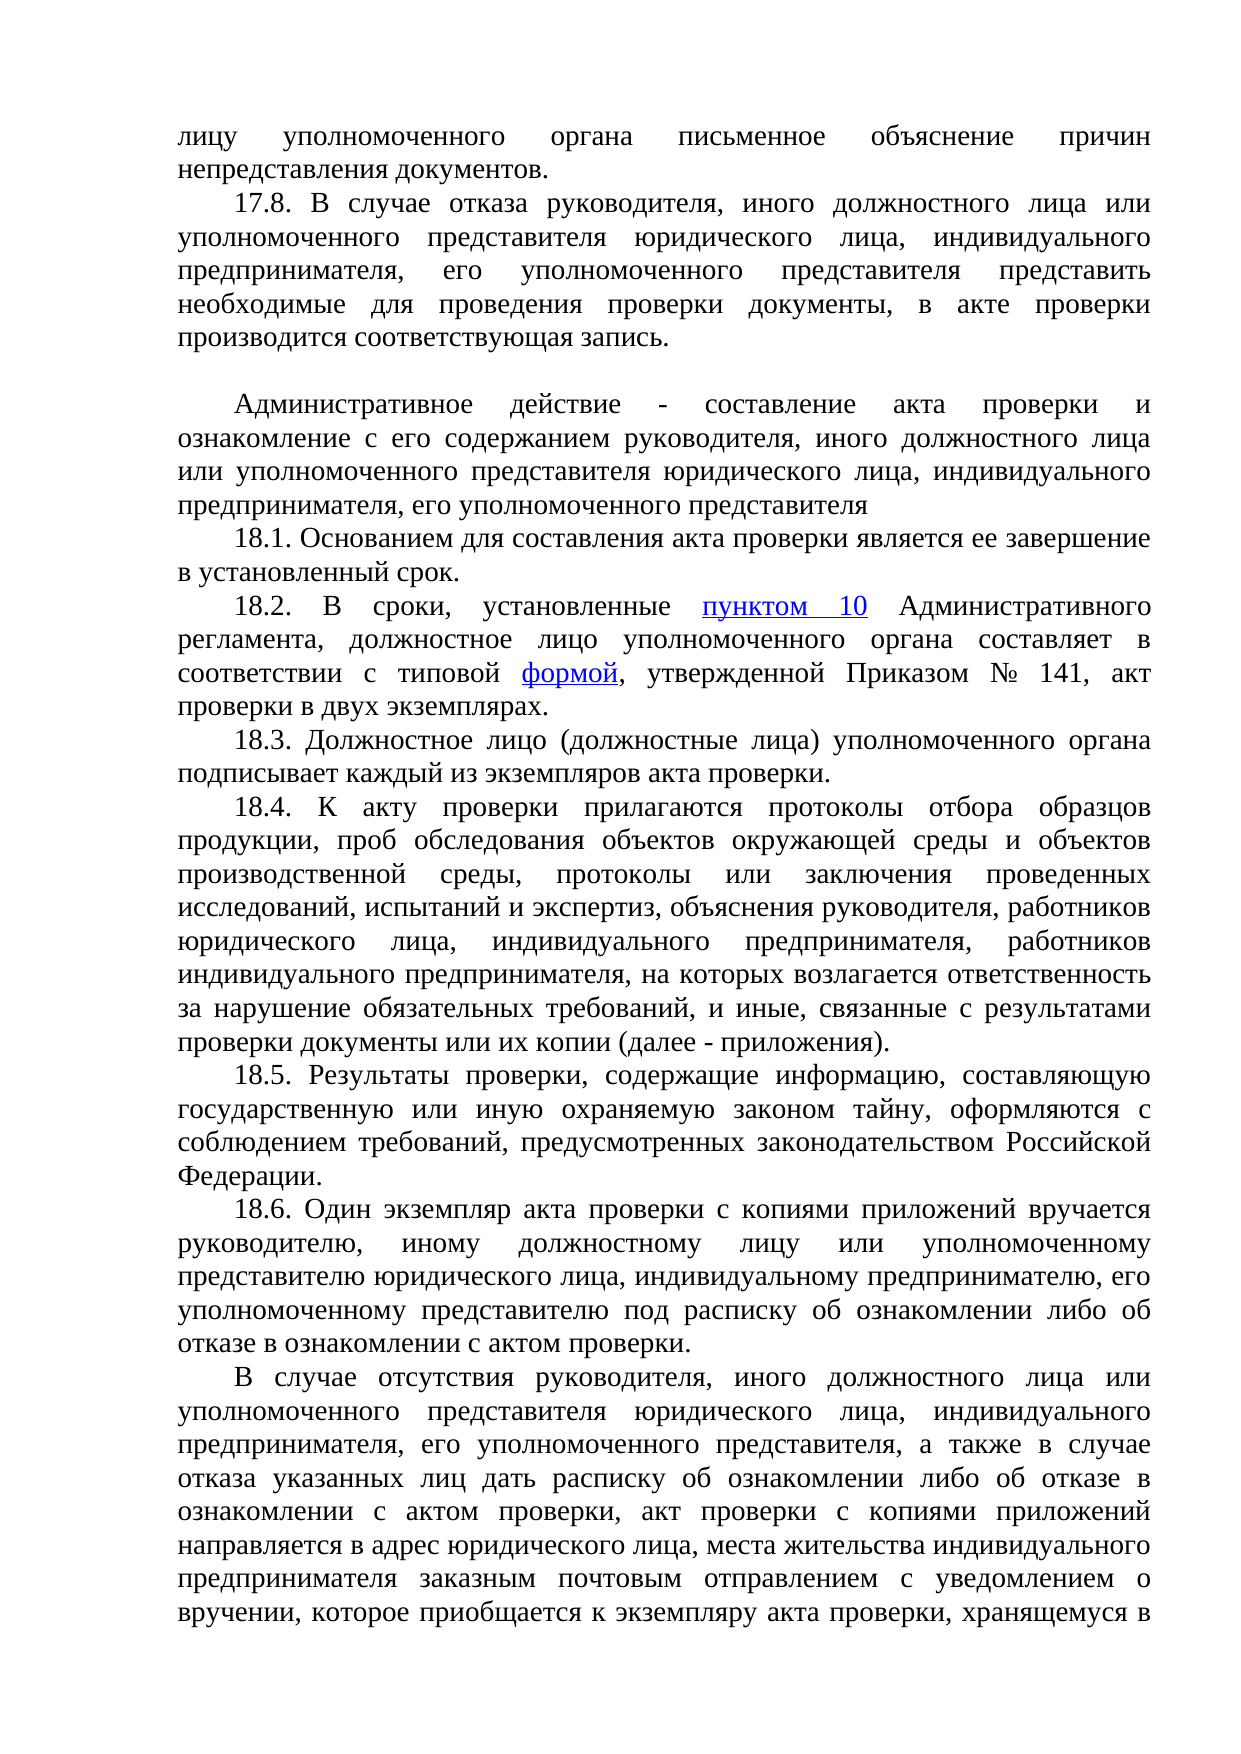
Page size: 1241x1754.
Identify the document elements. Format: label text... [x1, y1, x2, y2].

text 18.5. Результаты проверки, содержащие информацию, составляющую государственную или иную охраняемую законом тайну, оформляются с соблюдением требований, предусмотренных законодательством Российской Федерации. [177, 1057, 1152, 1191]
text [177, 118, 1152, 185]
text 18.6. Один экземпляр акта проверки с копиями приложений вручается руководителю, иному должностному лицу или уполномоченному представителю юридического лица, индивидуальному предпринимателю, его уполномоченному представителю под расписку об ознакомлении либо об отказе в ознакомлении с актом проверки. [177, 1191, 1152, 1359]
text 18.4. К акту проверки прилагаются протоколы отбора образцов продукции, проб обследования объектов окружающей среды и объектов производственной среды, протоколы или заключения проведенных исследований, испытаний и экспертиз, объяснения руководителя, работников юридического лица, индивидуального предпринимателя, работников индивидуального предпринимателя, на которых возлагается ответственность за нарушение обязательных требований, и иные, связанные с результатами проверки документы или их копии (далее - приложения). [177, 789, 1152, 1057]
text Административное действие - составление акта проверки и ознакомление с его содержанием руководителя, иного должностного лица или уполномоченного представителя юридического лица, индивидуального предпринимателя, его уполномоченного представителя [177, 386, 1152, 521]
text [177, 1359, 1152, 1627]
text 18.2. В сроки, установленные пунктом 10 Административного регламента, должностное лицо уполномоченного органа составляет в соответствии с типовой формой, утвержденной Приказом № 141, акт проверки в двух экземплярах. [177, 588, 1152, 722]
text 18.1. Основанием для составления акта проверки является ее завершение в установленный срок. [177, 521, 1152, 588]
text 17.8. В случае отказа руководителя, иного должностного лица или уполномоченного представителя юридического лица, индивидуального предпринимателя, его уполномоченного представителя представить необходимые для проведения проверки документы, в акте проверки производится соответствующая запись. [177, 185, 1152, 353]
text 18.3. Должностное лицо (должностные лица) уполномоченного органа подписывает каждый из экземпляров акта проверки. [177, 722, 1152, 789]
